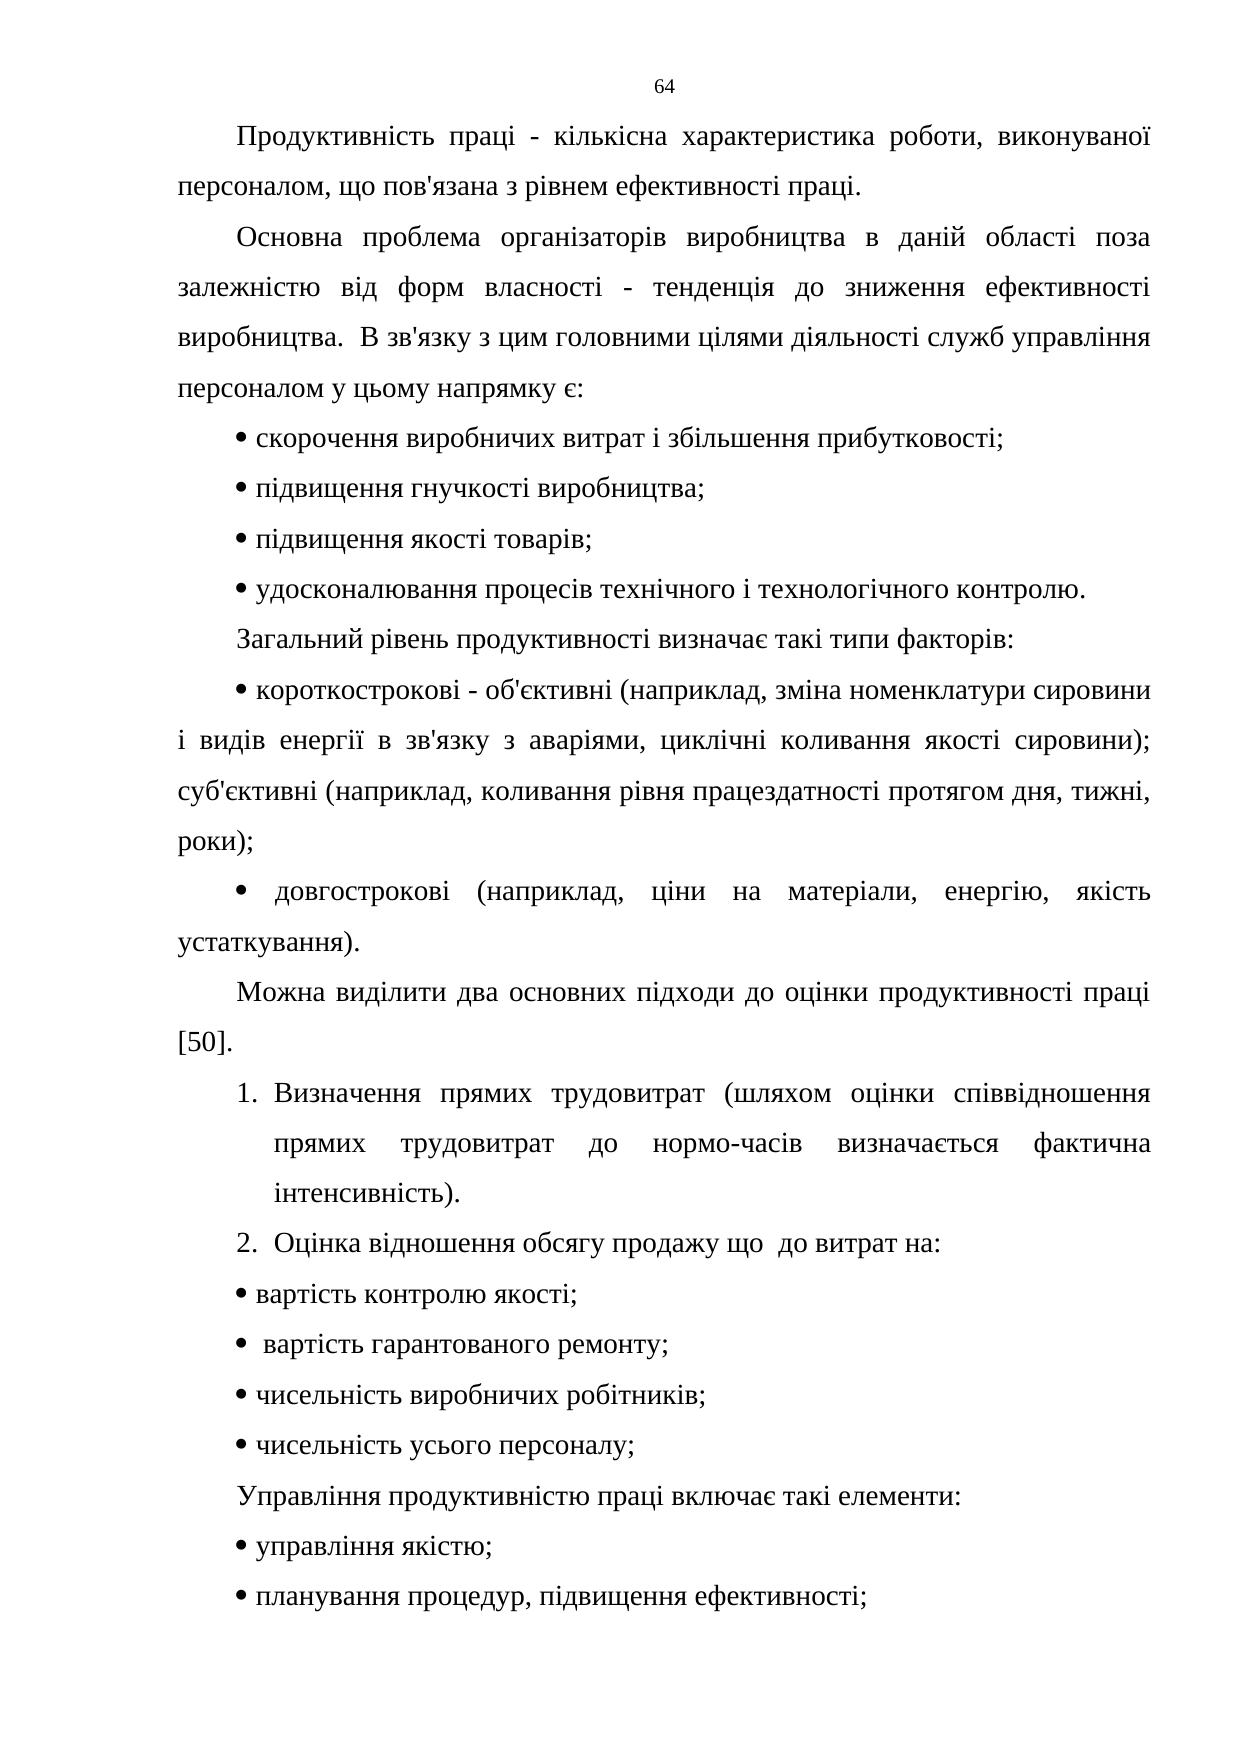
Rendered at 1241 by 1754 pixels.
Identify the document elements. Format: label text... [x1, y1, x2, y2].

text вартість гарантованого ремонту; [177, 1326, 1152, 1360]
text вартість контролю якості; [177, 1276, 1152, 1309]
text підвищення якості товарів; [177, 521, 1152, 554]
text підвищення гнучкості виробництва; [177, 470, 1152, 504]
text управління якістю; [177, 1528, 1152, 1562]
text чисельність виробничих робітників; [177, 1377, 1152, 1410]
text короткострокові - об'єктивні (наприклад, зміна номенклатури сировини і видів енергії в зв'язку з аваріями, циклічні коливання якості сировини); суб'єктивні (наприклад, коливання рівня працездатності протягом дня, тижні, роки); [177, 672, 1152, 857]
text Загальний рівень продуктивності визначає такі типи факторів: [177, 622, 1152, 655]
text чисельність усього персоналу; [177, 1427, 1152, 1461]
text планування процедур, підвищення ефективності; [177, 1578, 1152, 1612]
list Оцінка відношення обсягу продажу що до витрат на: [236, 1226, 1152, 1259]
list Визначення прямих трудовитрат (шляхом оцінки співвідношення прямих трудовитрат до нормо-часів визначається фактична інтенсивність). [236, 1075, 1152, 1209]
text довгострокові (наприклад, ціни на матеріали, енергію, якість устаткування). [177, 873, 1152, 957]
text скорочення виробничих витрат і збільшення прибутковості; [177, 420, 1152, 454]
text Управління продуктивністю праці включає такі елементи: [177, 1478, 1152, 1511]
text Продуктивність праці - кількісна характеристика роботи, виконуваної персоналом, що пов'язана з рівнем ефективності праці. [177, 118, 1152, 202]
text Можна виділити два основних підходи до оцінки продуктивності праці [50]. [177, 974, 1152, 1058]
text Основна проблема організаторів виробництва в даній області поза залежністю від форм власності - тенденція до зниження ефективності виробництва. В зв'язку з цим головними цілями діяльності служб управління персоналом у цьому напрямку є: [177, 219, 1152, 403]
text удосконалювання процесів технічного і технологічного контролю. [177, 571, 1152, 605]
